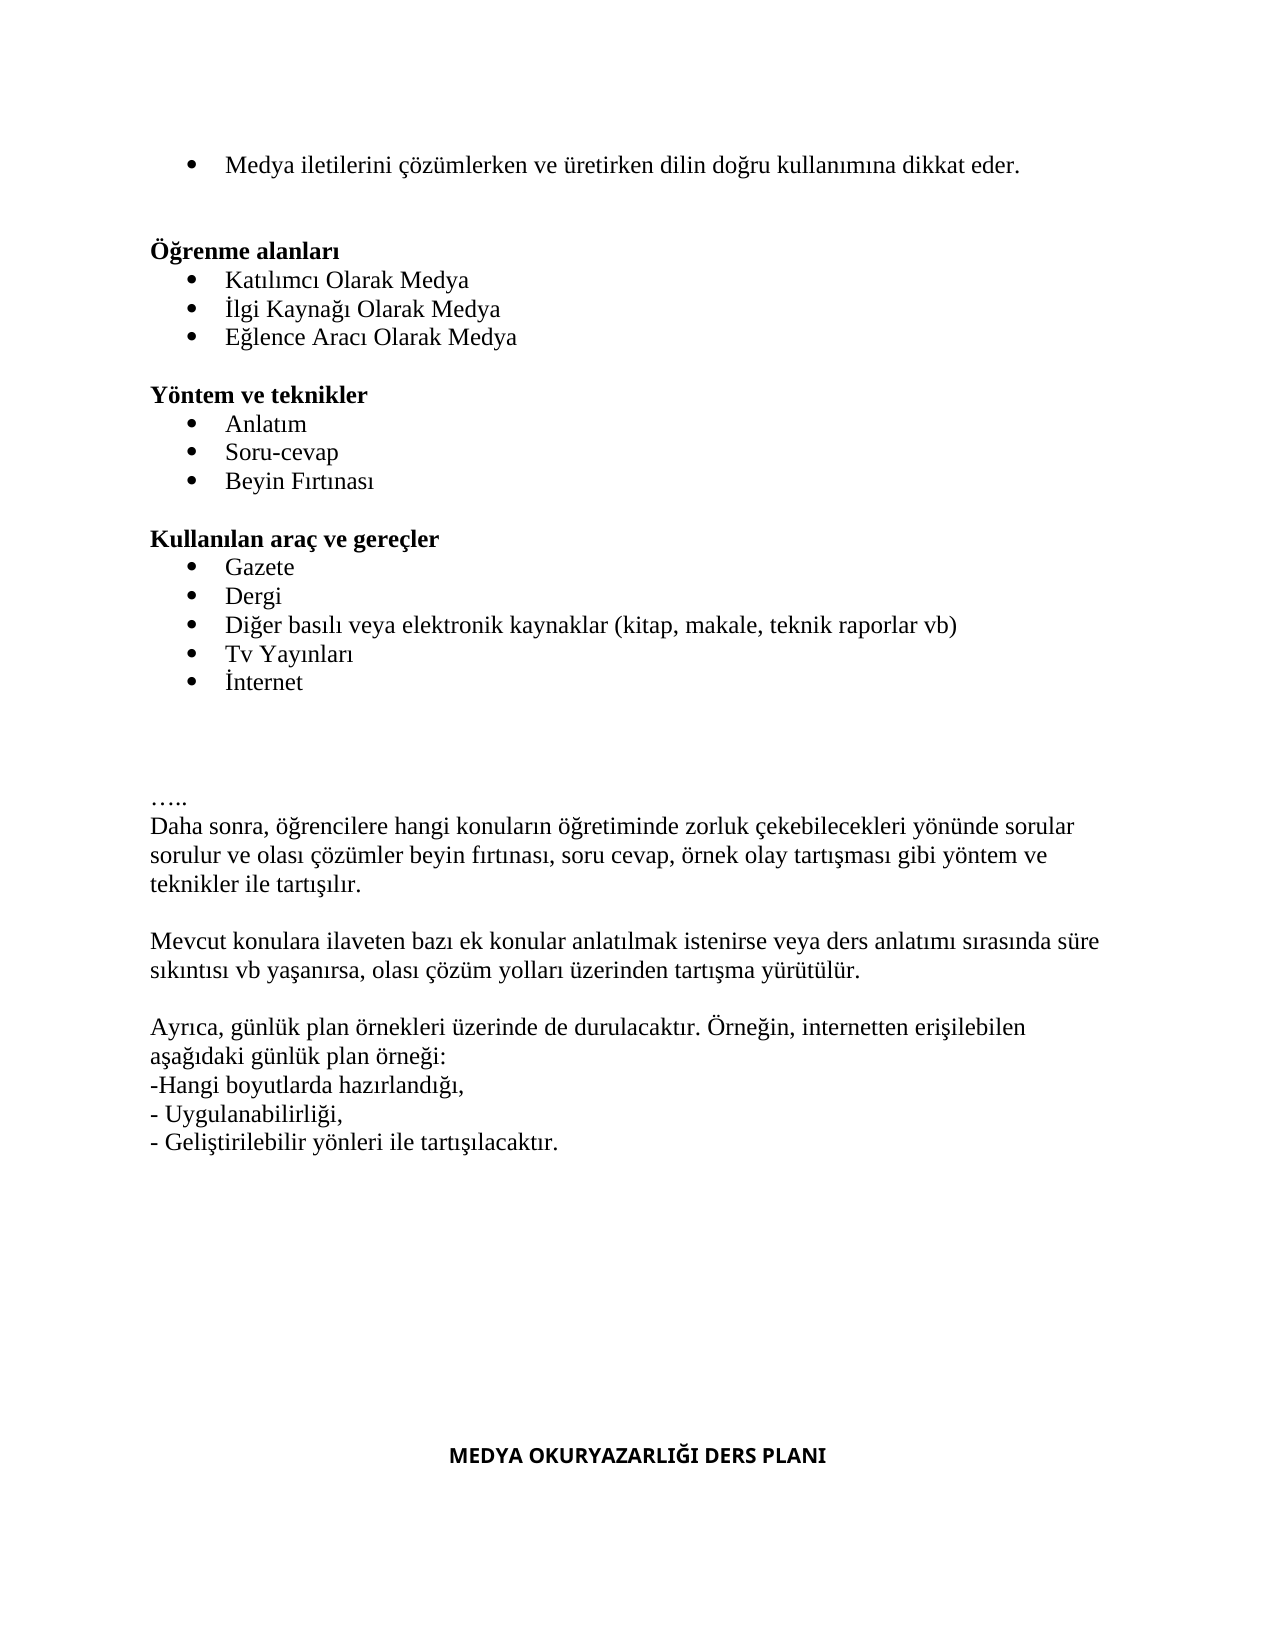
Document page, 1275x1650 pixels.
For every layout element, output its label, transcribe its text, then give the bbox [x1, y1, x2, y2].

list Eğlence Aracı Olarak Medya [187, 322, 1125, 351]
list İlgi Kaynağı Olarak Medya [187, 294, 1125, 322]
list Katılımcı Olarak Medya [187, 265, 1125, 294]
text Daha sonra, öğrencilere hangi konuların öğretiminde zorluk çekebilecekleri yönünde sorular sorulur ve olası çözümler beyin fırtınası, soru cevap, örnek olay tartışması gibi yöntem ve teknikler ile tartışılır. [150, 811, 1125, 897]
text Yöntem ve teknikler [150, 380, 1125, 409]
list Medya iletilerini çözümlerken ve üretirken dilin doğru kullanımına dikkat eder. [187, 150, 1125, 179]
list Diğer basılı veya elektronik kaynaklar (kitap, makale, teknik raporlar vb) [187, 610, 1125, 639]
list Gazete [187, 552, 1125, 581]
text -Hangi boyutlarda hazırlandığı, [150, 1070, 1125, 1099]
list Anlatım [187, 409, 1125, 437]
text - Uygulanabilirliği, [150, 1099, 1125, 1127]
text Öğrenme alanları [150, 236, 1125, 265]
list Tv Yayınları [187, 639, 1125, 667]
title MEDYA OKURYAZARLIĞI DERS PLANI [150, 1441, 1125, 1469]
text Ayrıca, günlük plan örnekleri üzerinde de durulacaktır. Örneğin, internetten erişilebilen aşağıdaki günlük plan örneği: [150, 1012, 1125, 1070]
list Soru-cevap [187, 437, 1125, 466]
list İnternet [187, 667, 1125, 696]
text - Geliştirilebilir yönleri ile tartışılacaktır. [150, 1127, 1125, 1156]
list Dergi [187, 581, 1125, 610]
text Mevcut konulara ilaveten bazı ek konular anlatılmak istenirse veya ders anlatımı sırasında süre sıkıntısı vb yaşanırsa, olası çözüm yolları üzerinden tartışma yürütülür. [150, 926, 1125, 984]
text Kullanılan araç ve gereçler [150, 524, 1125, 552]
text ….. [150, 782, 1125, 811]
list Beyin Fırtınası [187, 466, 1125, 495]
